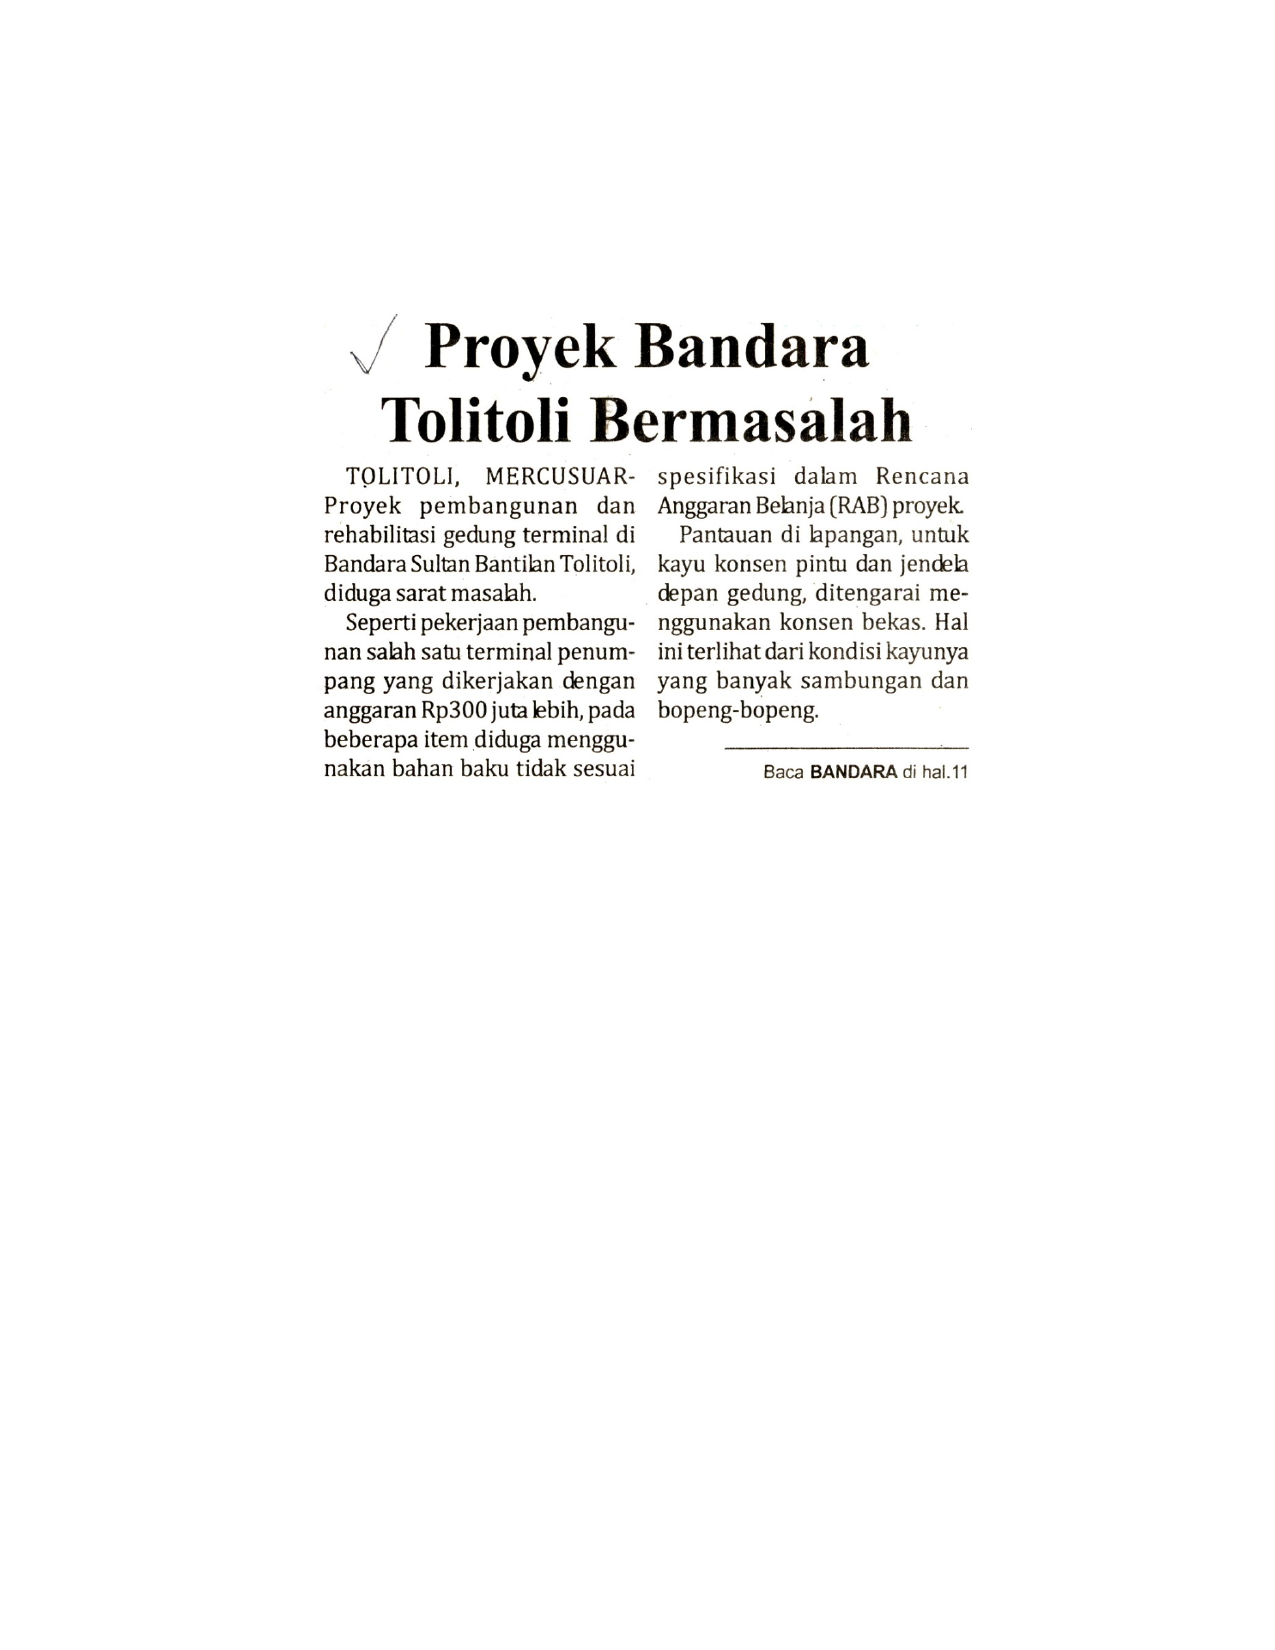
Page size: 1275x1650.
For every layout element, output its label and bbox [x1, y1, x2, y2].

picture [316, 314, 976, 783]
